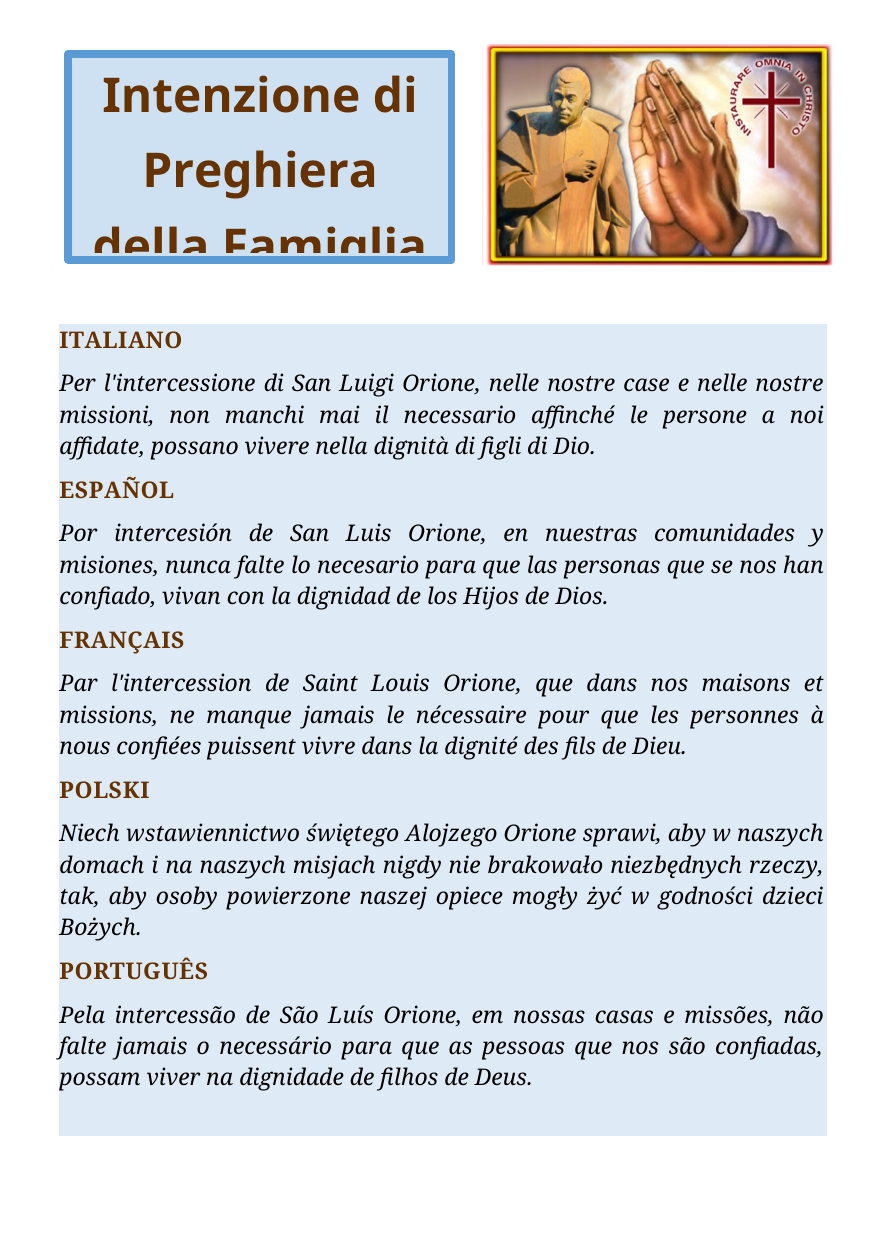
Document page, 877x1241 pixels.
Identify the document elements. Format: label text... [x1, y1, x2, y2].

picture [482, 44, 837, 273]
text ESPAÑOL [59, 474, 827, 505]
text FRANÇAIS [59, 624, 827, 655]
text Per l'intercessione di San Luigi Orione, nelle nostre case e nelle nostre missioni, non manchi mai il necessario affinché le persone a noi affidate, possano vivere nella dignità di figli di Dio. [59, 367, 827, 461]
text Niech wstawiennictwo świętego Alojzego Orione sprawi, aby w naszych domach i na naszych misjach nigdy nie brakowało niezbędnych rzeczy, tak, aby osoby powierzone naszej opiece mogły żyć w godności dzieci Bożych. [59, 817, 827, 942]
text Por intercesión de San Luis Orione, en nuestras comunidades y misiones, nunca falte lo necesario para que las personas que se nos han confiado, vivan con la dignidad de los Hijos de Dios. [59, 517, 827, 611]
text Pela intercessão de São Luís Orione, em nossas casas e missões, não falte jamais o necessário para que as pessoas que nos são confiadas, possam viver na dignidade de filhos de Deus. [59, 999, 827, 1092]
text ITALIANO [59, 324, 827, 355]
text PORTUGUÊS [59, 955, 827, 986]
text POLSKI [59, 774, 827, 805]
text Par l'intercession de Saint Louis Orione, que dans nos maisons et missions, ne manque jamais le nécessaire pour que les personnes à nous confiées puissent vivre dans la dignité des fils de Dieu. [59, 667, 827, 761]
